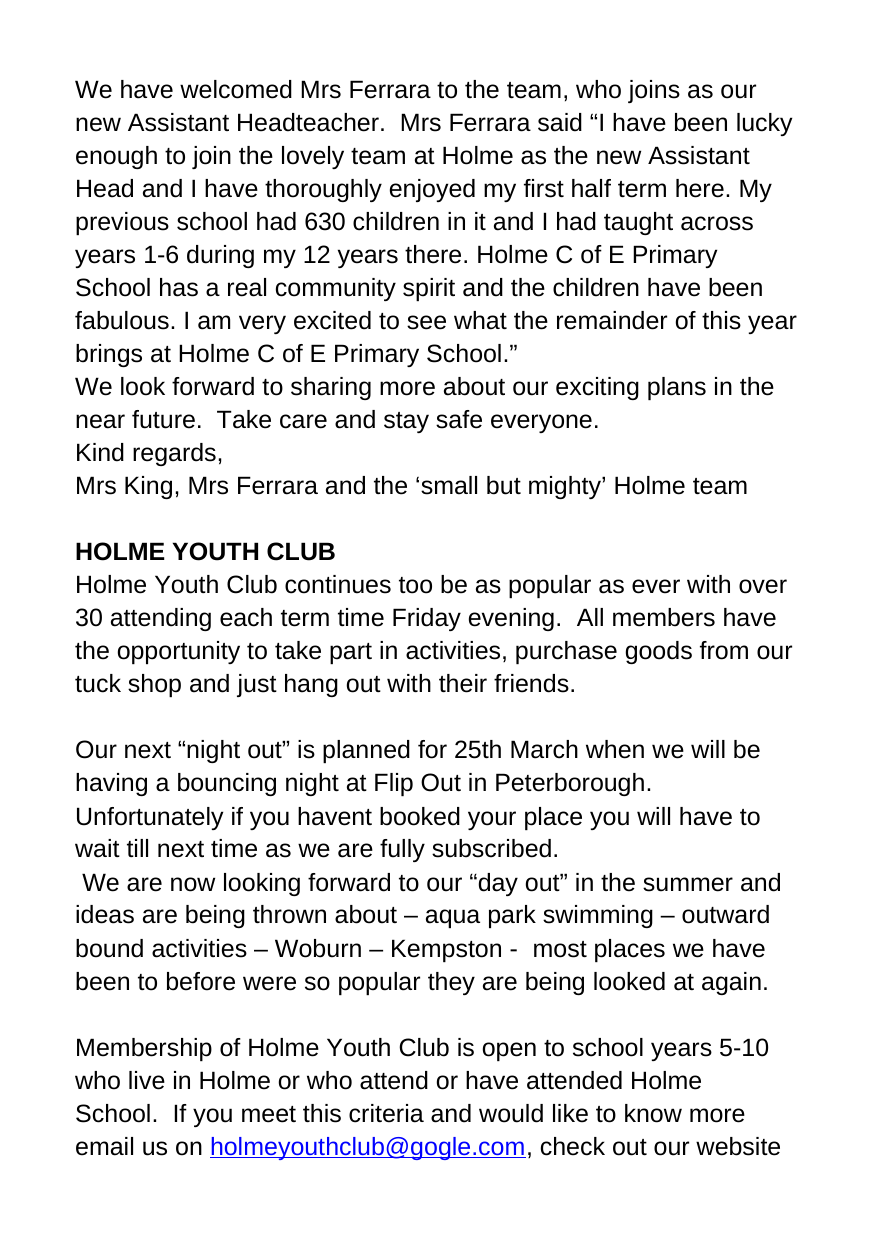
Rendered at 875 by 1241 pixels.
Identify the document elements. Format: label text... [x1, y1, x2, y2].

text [75, 1033, 799, 1160]
text Holme Youth Club continues too be as popular as ever with over 30 attending each term time Friday evening. All members have the opportunity to take part in activities, purchase goods from our tuck shop and just hang out with their friends. [75, 570, 799, 698]
text We look forward to sharing more about our exciting plans in the near future. Take care and stay safe everyone. [75, 372, 799, 434]
text Kind regards, [75, 438, 799, 467]
text Mrs King, Mrs Ferrara and the ‘small but mighty’ Holme team [75, 471, 799, 500]
text Our next “night out” is planned for 25th March when we will be having a bouncing night at Flip Out in Peterborough. Unfortunately if you havent booked your place you will have to wait till next time as we are fully subscribed. [75, 735, 799, 863]
text We are now looking forward to our “day out” in the summer and ideas are being thrown about – aqua park swimming – outward bound activities – Woburn – Kempston - most places we have been to before were so popular they are being looked at again. [75, 867, 799, 995]
text We have welcomed Mrs Ferrara to the team, who joins as our new Assistant Headteacher. Mrs Ferrara said “I have been lucky enough to join the lovely team at Holme as the new Assistant Head and I have thoroughly enjoyed my first half term here. My previous school had 630 children in it and I had taught across years 1-6 during my 12 years there. Holme C of E Primary School has a real community spirit and the children have been fabulous. I am very excited to see what the remainder of this year brings at Holme C of E Primary School.” [75, 75, 799, 368]
text HOLME YOUTH CLUB [75, 537, 799, 566]
